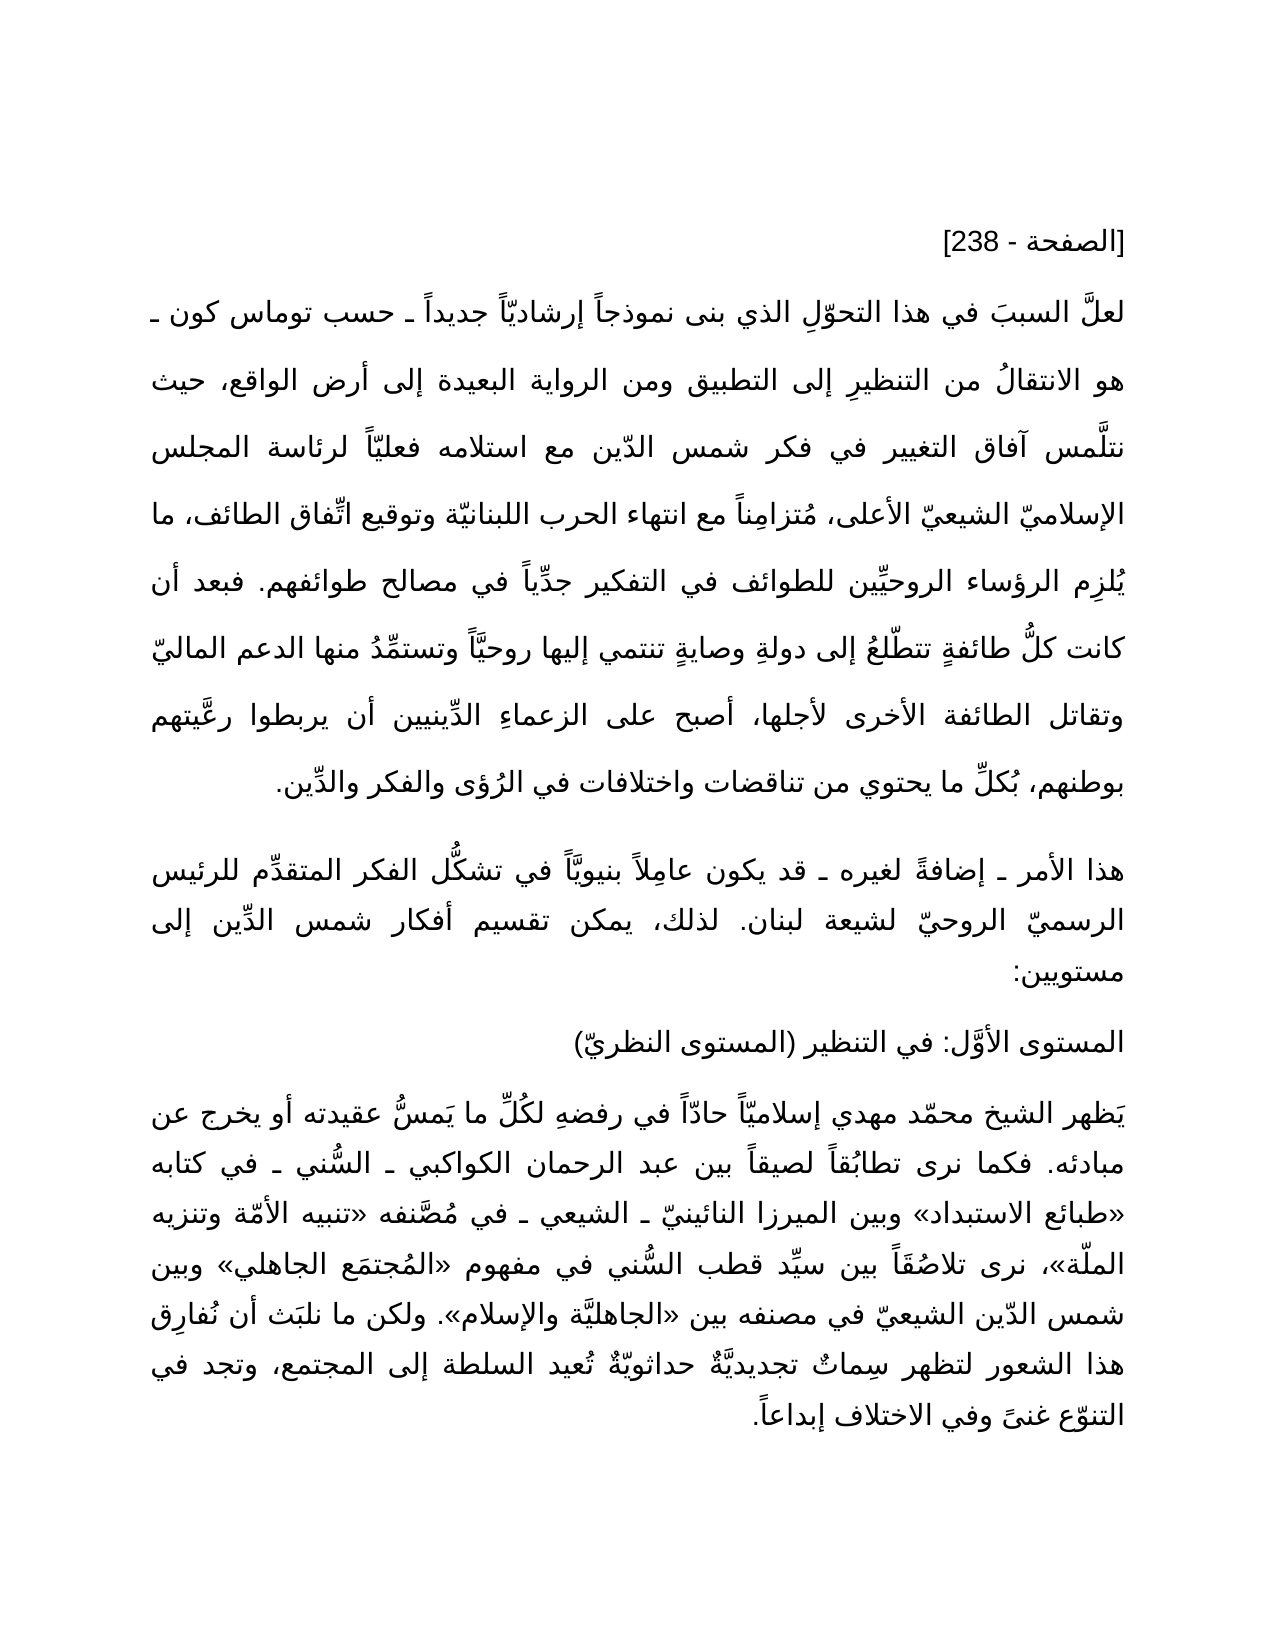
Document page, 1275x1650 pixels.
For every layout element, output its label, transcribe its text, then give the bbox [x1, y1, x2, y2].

text المستوى الأوَّل: في التنظير (المستوى النظريّ) [150, 1025, 1125, 1058]
text لعلَّ السببَ في هذا التحوّلِ الذي بنى نموذجاً إرشاديّاً جديداً ـ حسب توماس كون ـ هو الانتقالُ من التنظيرِ إلى التطبيق ومن الرواية البعيدة إلى أرض الواقع، حيث نتلَّمس آفاق التغيير في فكر شمس الدّين مع استلامه فعليّاً لرئاسة المجلس الإسلاميّ الشيعيّ الأعلى، مُتزامِناً مع انتهاء الحرب اللبنانيّة وتوقيع اتِّفاق الطائف، ما يُلزِم الرؤساء الروحيِّين للطوائف في التفكير جدِّياً في مصالح طوائفهم. فبعد أن كانت كلُّ طائفةٍ تتطّلعُ إلى دولةِ وصايةٍ تنتمي إليها روحيَّاً وتستمِّدُ منها الدعم الماليّ وتقاتل الطائفة الأخرى لأجلها، أصبح على الزعماءِ الدِّينيين أن يربطوا رعَّيتهم بوطنهم، بُكلِّ ما يحتوي من تناقضات واختلافات في الرُؤى والفكر والدِّين. [150, 295, 1125, 798]
text [الصفحة - 238] [150, 224, 1125, 258]
text يَظهر الشيخ محمّد مهدي إسلاميّاً حادّاً في رفضهِ لكُلِّ ما يَمسُّ عقيدته أو يخرج عن مبادئه. فكما نرى تطابُقاً لصيقاً بين عبد الرحمان الكواكبي ـ السُّني ـ في كتابه «طبائع الاستبداد» وبين الميرزا النائينيّ ـ الشيعي ـ في مُصَّنفه «تنبيه الأمّة وتنزيه الملّة»، نرى تلاصُقَاً بين سيِّد قطب السُّني في مفهوم «المُجتمَع الجاهلي» وبين شمس الدّين الشيعيّ في مصنفه بين «الجاهليَّة والإسلام». ولكن ما نلبَث أن نُفارِق هذا الشعور لتظهر سِماتٌ تجديديَّةٌ حداثويّةٌ تُعيد السلطة إلى المجتمع، وتجد في التنوّع غنىً وفي الاختلاف إبداعاً. [150, 1096, 1125, 1431]
text هذا الأمر ـ إضافةً لغيره ـ قد يكون عامِلاً بنيويَّاً في تشكُّل الفكر المتقدِّم للرئيس الرسميّ الروحيّ لشيعة لبنان. لذلك، يمكن تقسيم أفكار شمس الدِّين إلى مستويين: [150, 853, 1125, 987]
